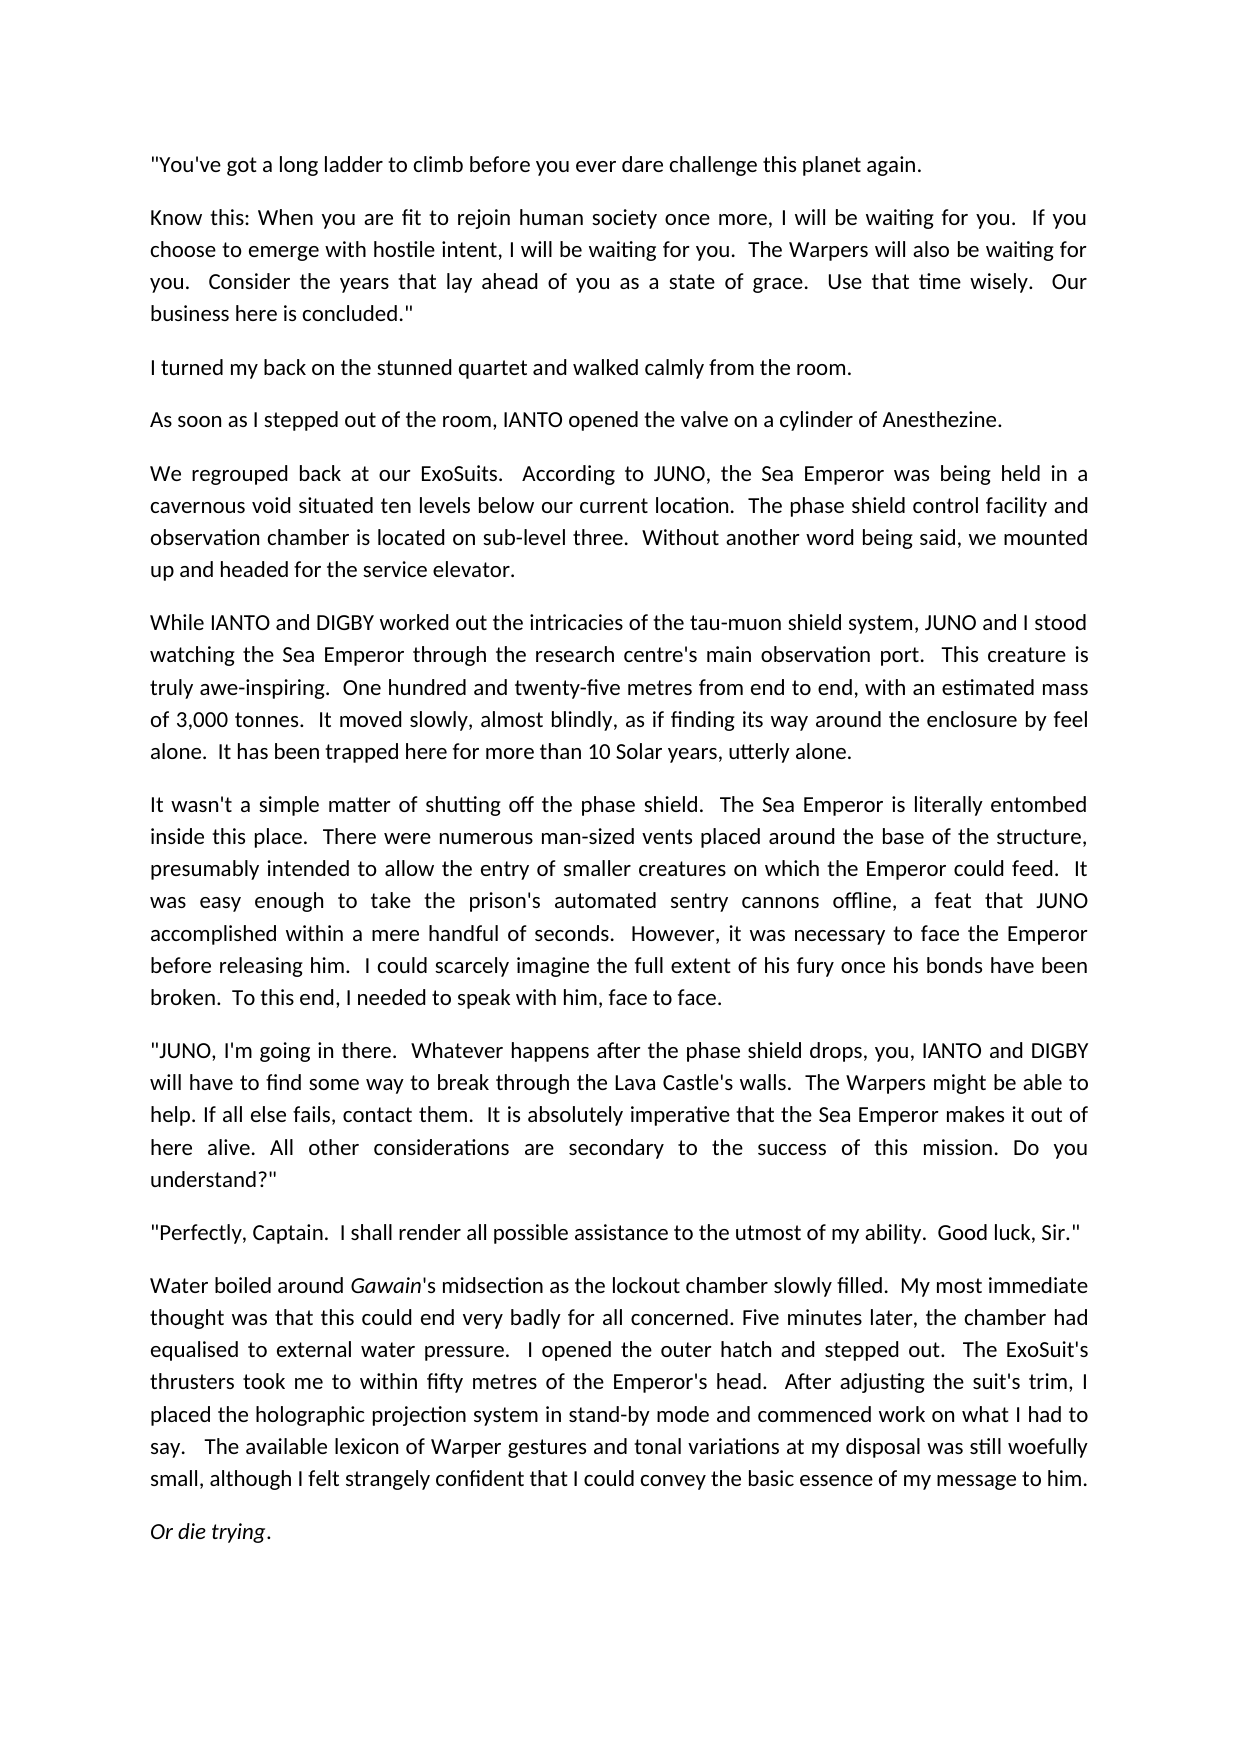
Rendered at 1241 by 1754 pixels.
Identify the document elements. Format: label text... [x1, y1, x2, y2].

text "You've got a long ladder to climb before you ever dare challenge this planet again. [150, 150, 1090, 178]
text While IANTO and DIGBY worked out the intricacies of the tau-muon shield system, JUNO and I stood watching the Sea Emperor through the research centre's main observation port. This creature is truly awe-inspiring. One hundred and twenty-five metres from end to end, with an estimated mass of 3,000 tonnes. It moved slowly, almost blindly, as if finding its way around the enclosure by feel alone. It has been trapped here for more than 10 Solar years, utterly alone. [150, 608, 1090, 765]
text As soon as I stepped out of the room, IANTO opened the valve on a cylinder of Anesthezine. [150, 406, 1090, 434]
text Or die trying. [150, 1517, 1090, 1545]
text We regrouped back at our ExoSuits. According to JUNO, the Sea Emperor was being held in a cavernous void situated ten levels below our current location. The phase shield control facility and observation chamber is located on sub-level three. Without another word being said, we mounted up and headed for the service elevator. [150, 459, 1090, 583]
text It wasn't a simple matter of shutting off the phase shield. The Sea Emperor is literally entombed inside this place. There were numerous man-sized vents placed around the base of the structure, presumably intended to allow the entry of smaller creatures on which the Emperor could feed. It was easy enough to take the prison's automated sentry cannons offline, a feat that JUNO accomplished within a mere handful of seconds. However, it was necessary to face the Emperor before releasing him. I could scarcely imagine the full extent of his fury once his bonds have been broken. To this end, I needed to speak with him, face to face. [150, 790, 1090, 1011]
text "Perfectly, Captain. I shall render all possible assistance to the utmost of my ability. Good luck, Sir." [150, 1218, 1090, 1246]
text Know this: When you are fit to rejoin human society once more, I will be waiting for you. If you choose to emerge with hostile intent, I will be waiting for you. The Warpers will also be waiting for you. Consider the years that lay ahead of you as a state of grace. Use that time wisely. Our business here is concluded." [150, 203, 1090, 328]
text Water boiled around Gawain's midsection as the lockout chamber slowly filled. My most immediate thought was that this could end very badly for all concerned. Five minutes later, the chamber had equalised to external water pressure. I opened the outer hatch and stepped out. The ExoSuit's thrusters took me to within fifty metres of the Emperor's head. After adjusting the suit's trim, I placed the holographic projection system in stand-by mode and commenced work on what I had to say. The available lexicon of Warper gestures and tonal variations at my disposal was still woefully small, although I felt strangely confident that I could convey the basic essence of my message to him. [150, 1271, 1090, 1492]
text "JUNO, I'm going in there. Whatever happens after the phase shield drops, you, IANTO and DIGBY will have to find some way to break through the Lava Castle's walls. The Warpers might be able to help. If all else fails, contact them. It is absolutely imperative that the Sea Emperor makes it out of here alive. All other considerations are secondary to the success of this mission. Do you understand?" [150, 1036, 1090, 1193]
text I turned my back on the stunned quartet and walked calmly from the room. [150, 353, 1090, 381]
